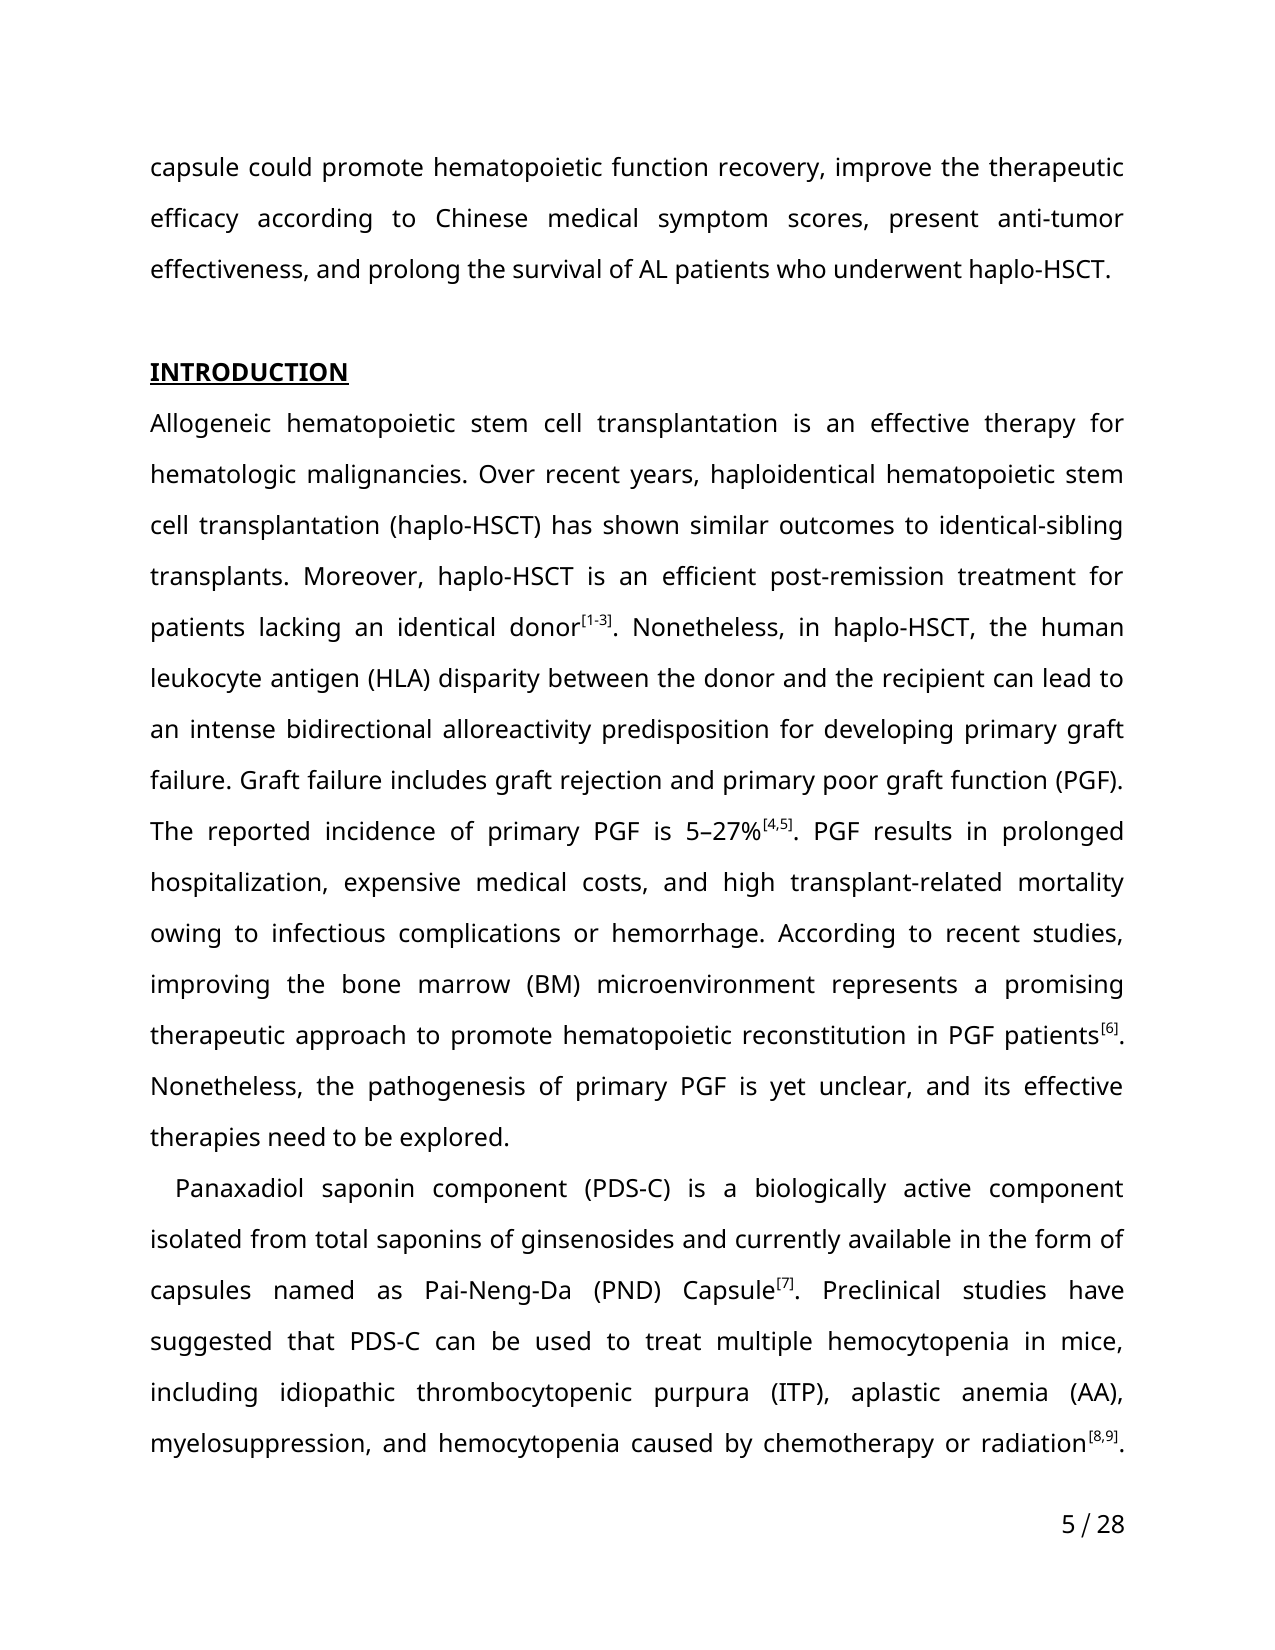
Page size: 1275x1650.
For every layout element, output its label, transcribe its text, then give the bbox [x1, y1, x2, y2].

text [150, 1171, 1125, 1460]
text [150, 150, 1125, 286]
text INTRODUCTION [150, 354, 1125, 388]
text Allogeneic hematopoietic stem cell transplantation is an effective therapy for hematologic malignancies. Over recent years, haploidentical hematopoietic stem cell transplantation (haplo-HSCT) has shown similar outcomes to identical-sibling transplants. Moreover, haplo-HSCT is an efficient post-remission treatment for patients lacking an identical donor[1-3]. Nonetheless, in haplo-HSCT, the human leukocyte antigen (HLA) disparity between the donor and the recipient can lead to an intense bidirectional alloreactivity predisposition for developing primary graft failure. Graft failure includes graft rejection and primary poor graft function (PGF). The reported incidence of primary PGF is 5–27%[4,5]. PGF results in prolonged hospitalization, expensive medical costs, and high transplant-related mortality owing to infectious complications or hemorrhage. According to recent studies, improving the bone marrow (BM) microenvironment represents a promising therapeutic approach to promote hematopoietic reconstitution in PGF patients[6]. Nonetheless, the pathogenesis of primary PGF is yet unclear, and its effective therapies need to be explored. [150, 405, 1125, 1154]
